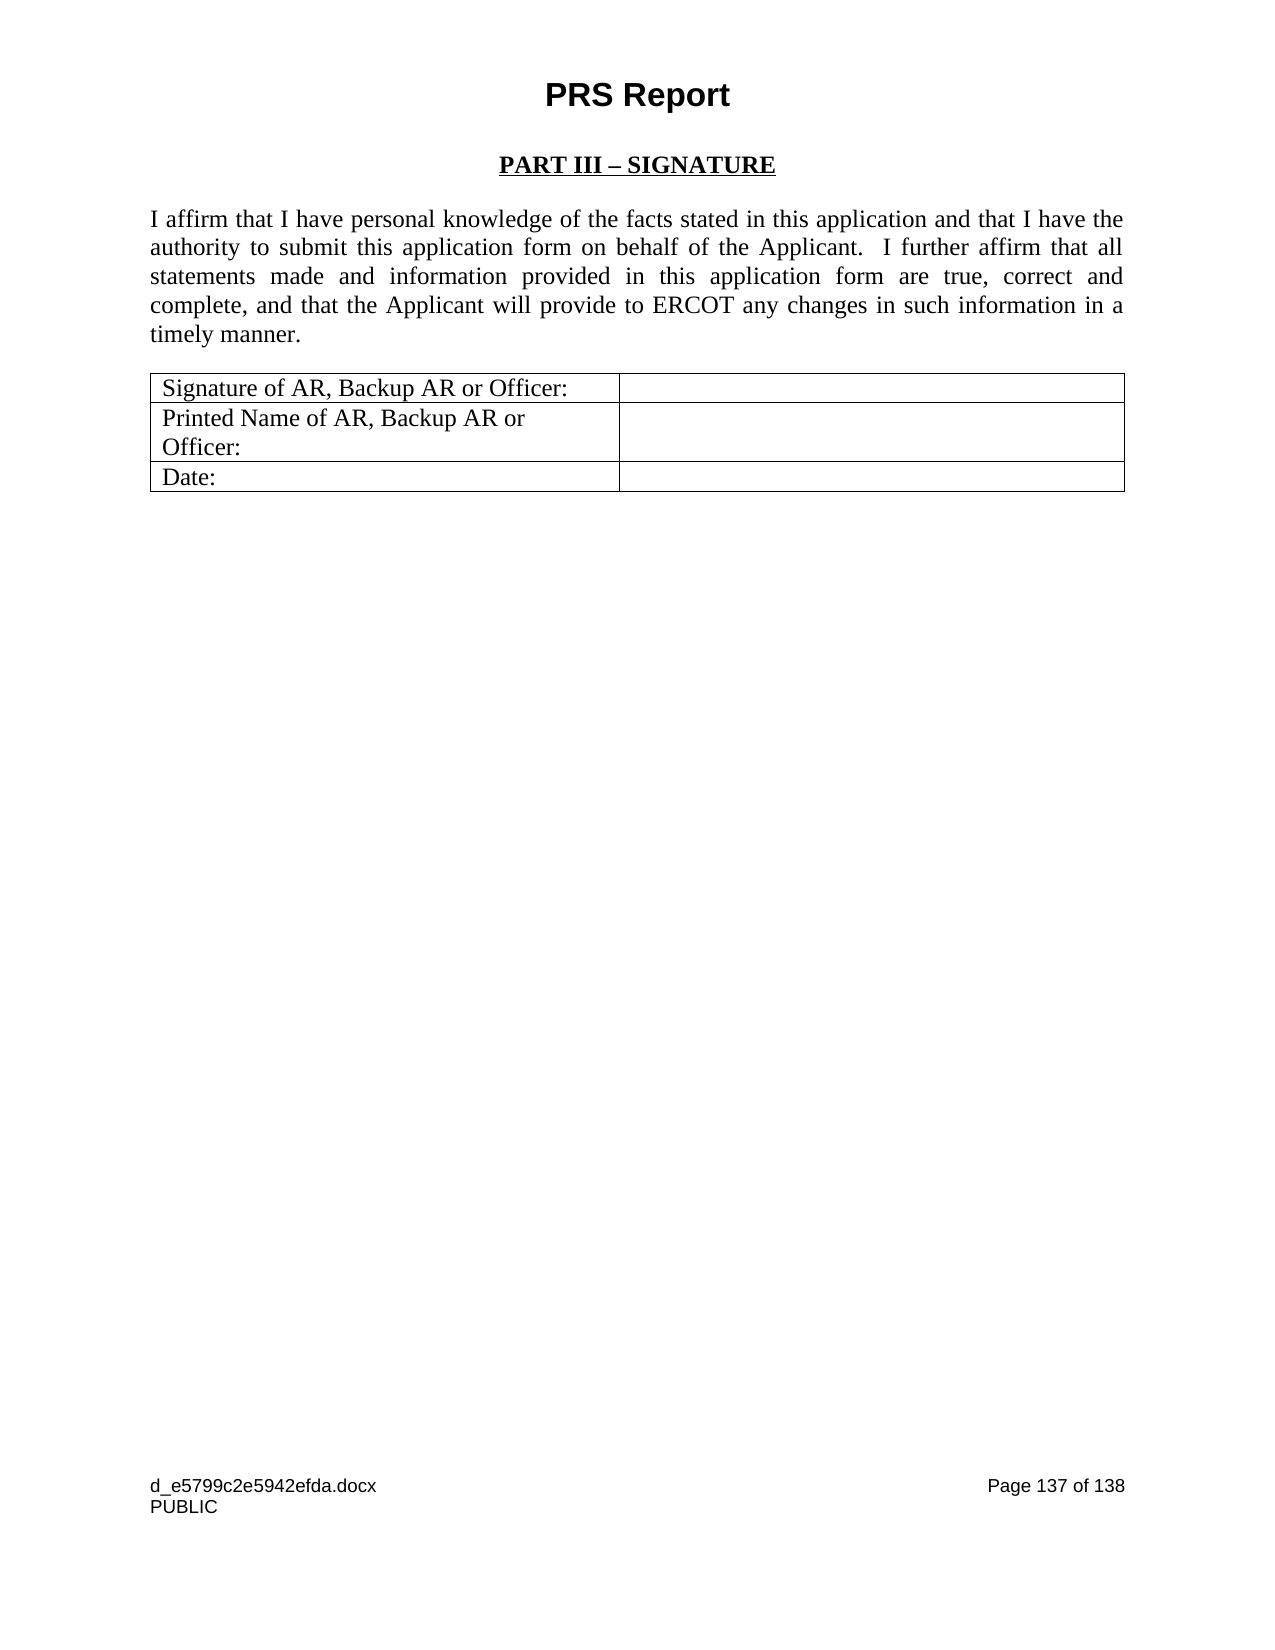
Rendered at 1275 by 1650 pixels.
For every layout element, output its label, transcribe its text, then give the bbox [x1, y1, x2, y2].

table_header Signature of AR, Backup AR or Officer: [151, 374, 619, 402]
table_cell Date: [151, 462, 619, 491]
text I affirm that I have personal knowledge of the facts stated in this application and that I have the authority to submit this application form on behalf of the Applicant. I further affirm that all statements made and rmation provided in this application form are true, correct and complete, and that the Applicant will provide to ERCOT any changes in such rmation in a timely manner. [150, 204, 1125, 347]
table_cell [620, 462, 1124, 491]
table_cell [620, 403, 1124, 461]
table_cell Printed Name of AR, Backup AR or Officer: [151, 403, 619, 461]
table_header [620, 374, 1124, 402]
text PART III – SIGNATURE [150, 150, 1125, 179]
